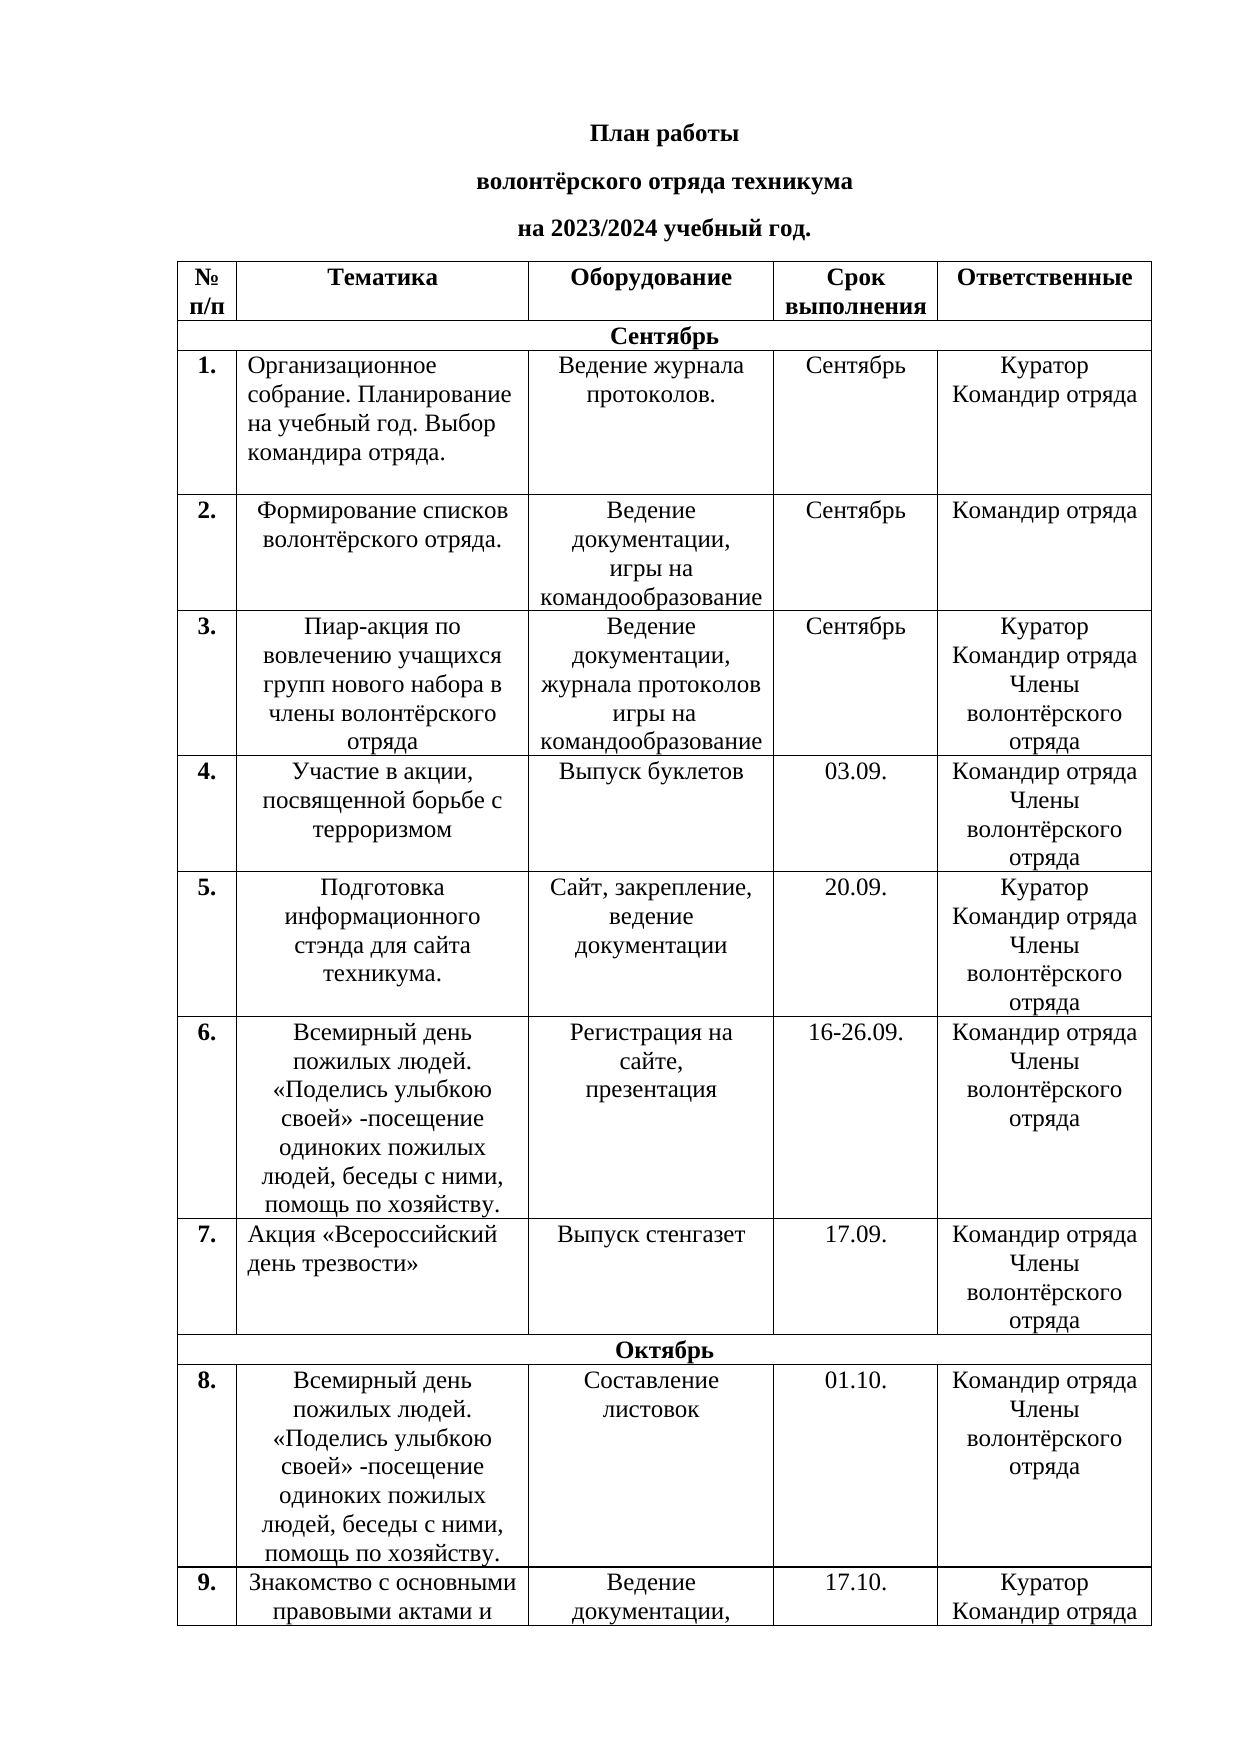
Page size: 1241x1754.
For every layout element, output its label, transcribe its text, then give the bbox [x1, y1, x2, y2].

table_cell 01.10. [774, 1365, 937, 1566]
table_cell Ведение журнала протоколов. [529, 351, 773, 494]
table_cell Формирование списков волонтёрского отряда. [237, 495, 528, 610]
table_cell Всемирный день пожилых людей. «Поделись улыбкою своей» -посещение одиноких пожилых людей, беседы с ними, помощь по хозяйству. [237, 1365, 293, 1566]
table_cell Сентябрь [178, 321, 1151, 349]
table_cell Выпуск стенгазет [529, 1219, 773, 1334]
table_cell 6. [178, 1017, 236, 1218]
table_cell 8. [178, 1365, 236, 1566]
table_cell Всемирный день пожилых людей. «Поделись улыбкою своей» -посещение одиноких пожилых людей, беседы с ними, помощь по хозяйству. [237, 1017, 528, 1218]
table_cell Составление листовок [529, 1365, 773, 1566]
text План работы [177, 118, 1152, 147]
table_cell Командир отряда Члены волонтёрского отряда [938, 1365, 1151, 1566]
table_cell 17.09. [774, 1219, 937, 1334]
table_cell Акция «Всероссийский день трезвости» [237, 1219, 528, 1334]
table_cell Октябрь [178, 1335, 1151, 1364]
table_cell Куратор Командир отряда Члены волонтёрского отряда [938, 611, 1151, 755]
table_cell Регистрация на сайте, презентация [529, 1017, 773, 1218]
table_cell 16-26.09. [774, 1017, 937, 1218]
table_cell 20.09. [774, 872, 937, 1016]
table_cell 1. [178, 351, 236, 494]
table_cell 4. [178, 756, 236, 871]
table_cell Сайт, закрепление, ведение документации [529, 872, 773, 1016]
table_header Тематика [237, 262, 528, 320]
table_header Ответственные [938, 262, 1151, 320]
text волонтёрского отряда техникума [177, 166, 1152, 194]
table_cell 03.09. [774, 756, 937, 871]
table_cell Участие в акции, посвященной борьбе с терроризмом [237, 756, 528, 871]
table_cell 9. [178, 1568, 236, 1625]
table_header Срок выполнения [774, 262, 937, 320]
table_cell Командир отряда [938, 495, 1151, 610]
table_cell Командир отряда Члены волонтёрского отряда [938, 1219, 1151, 1334]
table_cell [529, 1568, 773, 1625]
table_cell Подготовка информационного стэнда для сайта техникума. [237, 872, 528, 1016]
table_cell Организационное собрание. Планирование на учебный год. Выбор командира отряда. [237, 351, 528, 494]
table_cell Выпуск буклетов [529, 756, 773, 871]
table_cell Сентябрь [774, 495, 937, 610]
table_cell 7. [178, 1219, 236, 1334]
table_cell Командир отряда Члены волонтёрского отряда [938, 756, 1151, 871]
table_cell Сентябрь [774, 351, 937, 494]
text на 2023/2024 учебный год. [177, 213, 1152, 242]
table_cell Ведение документации, игры на командообразование [529, 495, 773, 610]
table_cell Пиар-акция по вовлечению учащихся групп нового набора в члены волонтёрского отряда [237, 611, 528, 755]
table_cell Командир отряда Члены волонтёрского отряда [938, 1017, 1151, 1218]
table_cell 3. [178, 611, 236, 755]
table_cell Всемирный день пожилых людей. «Поделись улыбкою своей» -посещение одиноких пожилых людей, беседы с ними, помощь по хозяйству. [472, 1365, 528, 1566]
table_cell 5. [178, 872, 236, 1016]
table_cell 2. [178, 495, 236, 610]
table_cell Сентябрь [774, 611, 937, 755]
table_header Оборудование [529, 262, 773, 320]
table_cell 17.10. [774, 1568, 937, 1625]
table_header № п/п [178, 262, 236, 320]
table_cell Куратор Командир отряда [938, 351, 1151, 494]
table_cell Куратор Командир отряда Члены волонтёрского отряда [938, 872, 1151, 1016]
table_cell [938, 1568, 1151, 1625]
table_cell Ведение документации, журнала протоколов игры на командообразование [529, 611, 773, 755]
